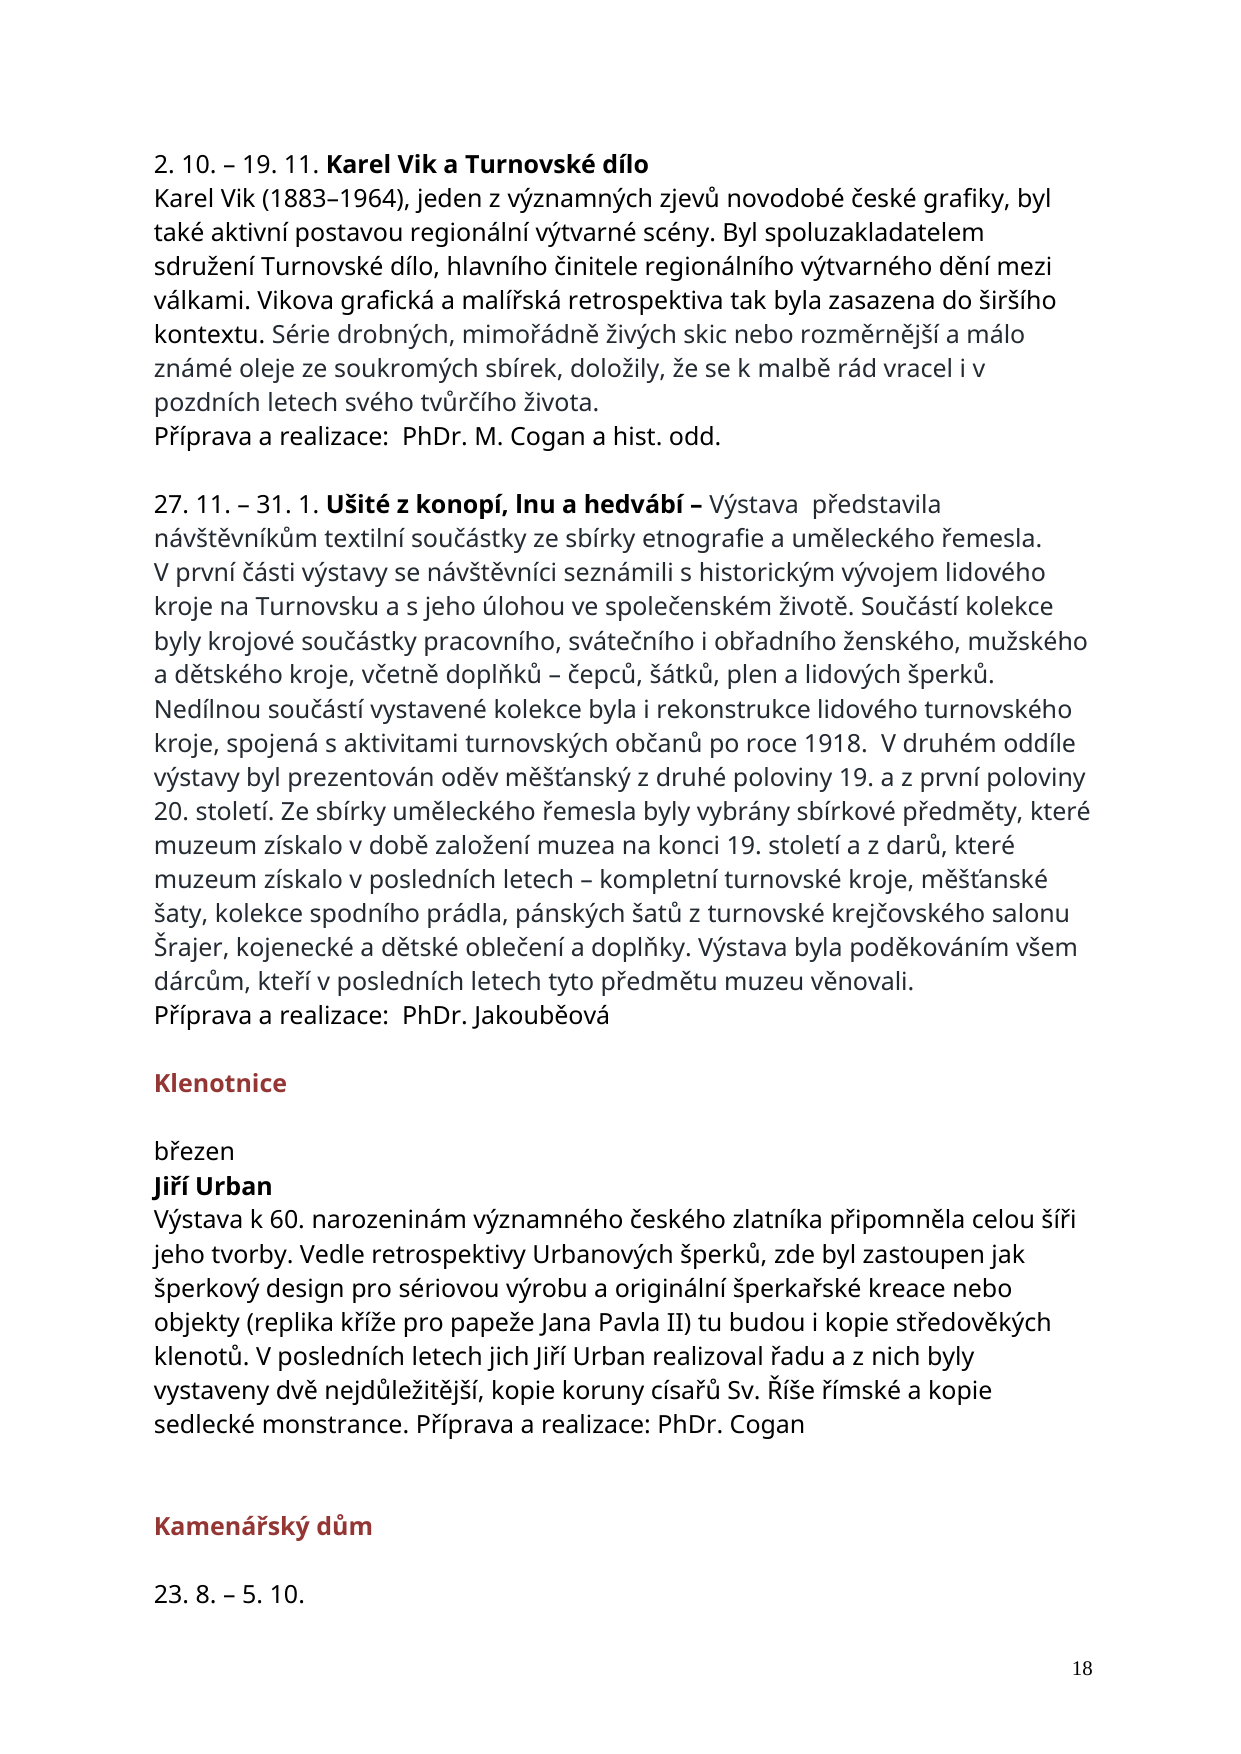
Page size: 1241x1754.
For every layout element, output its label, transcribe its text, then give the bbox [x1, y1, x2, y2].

text březen [154, 1134, 1092, 1168]
text 27. 11. – 31. 1. Ušité z konopí, lnu a hedvábí – Výstava představila návštěvníkům textilní součástky ze sbírky etnografie a uměleckého řemesla. V první části výstavy se návštěvníci seznámili s historickým vývojem lidového kroje na Turnovsku a s jeho úlohou ve společenském životě. Součástí kolekce byly krojové součástky pracovního, svátečního i obřadního ženského, mužského a dětského kroje, včetně doplňků – čepců, šátků, plen a lidových šperků. Nedílnou součástí vystavené kolekce byla i rekonstrukce lidového turnovského kroje, spojená s aktivitami turnovských občanů po roce 1918. V druhém oddíle výstavy byl prezentován oděv měšťanský z druhé poloviny 19. a z první poloviny 20. století. Ze sbírky uměleckého řemesla byly vybrány sbírkové předměty, které muzeum získalo v době založení muzea na konci 19. století a z darů, které muzeum získalo v posledních letech – kompletní turnovské kroje, měšťanské šaty, kolekce spodního prádla, pánských šatů z turnovské krejčovského salonu Šrajer, kojenecké a dětské oblečení a doplňky. Výstava byla poděkováním všem dárcům, kteří v posledních letech tyto předmětu muzeu věnovali. [154, 487, 1092, 998]
text Karel Vik (1883–1964), jeden z významných zjevů novodobé české grafiky, byl také aktivní postavou regionální výtvarné scény. Byl spoluzakladatelem sdružení Turnovské dílo, hlavního činitele regionálního výtvarného dění mezi válkami. Vikova grafická a malířská retrospektiva tak byla zasazena do širšího kontextu. Série drobných, mimořádně živých skic nebo rozměrnější a málo známé oleje ze soukromých sbírek, doložily, že se k malbě rád vracel i v pozdních letech svého tvůrčího života. [154, 180, 1092, 419]
text Výstava k 60. narozeninám významného českého zlatníka připomněla celou šíři jeho tvorby. Vedle retrospektivy Urbanových šperků, zde byl zastoupen jak šperkový design pro sériovou výrobu a originální šperkařské kreace nebo objekty (replika kříže pro papeže Jana Pavla II) tu budou i kopie středověkých klenotů. V posledních letech jich Jiří Urban realizoval řadu a z nich byly vystaveny dvě nejdůležitější, kopie koruny císařů Sv. Říše římské a kopie sedlecké monstrance. Příprava a realizace: PhDr. Cogan [154, 1202, 1092, 1441]
text Příprava a realizace: PhDr. Jakouběová [154, 998, 1092, 1032]
text 2. 10. – 19. 11. Karel Vik a Turnovské dílo [154, 146, 1092, 180]
text Jiří Urban [154, 1168, 1092, 1202]
text Klenotnice [154, 1066, 1092, 1100]
text 23. 8. – 5. 10. [154, 1577, 1092, 1611]
text Příprava a realizace: PhDr. M. Cogan a hist. odd. [154, 419, 1092, 453]
text Kamenářský dům [154, 1509, 1092, 1543]
